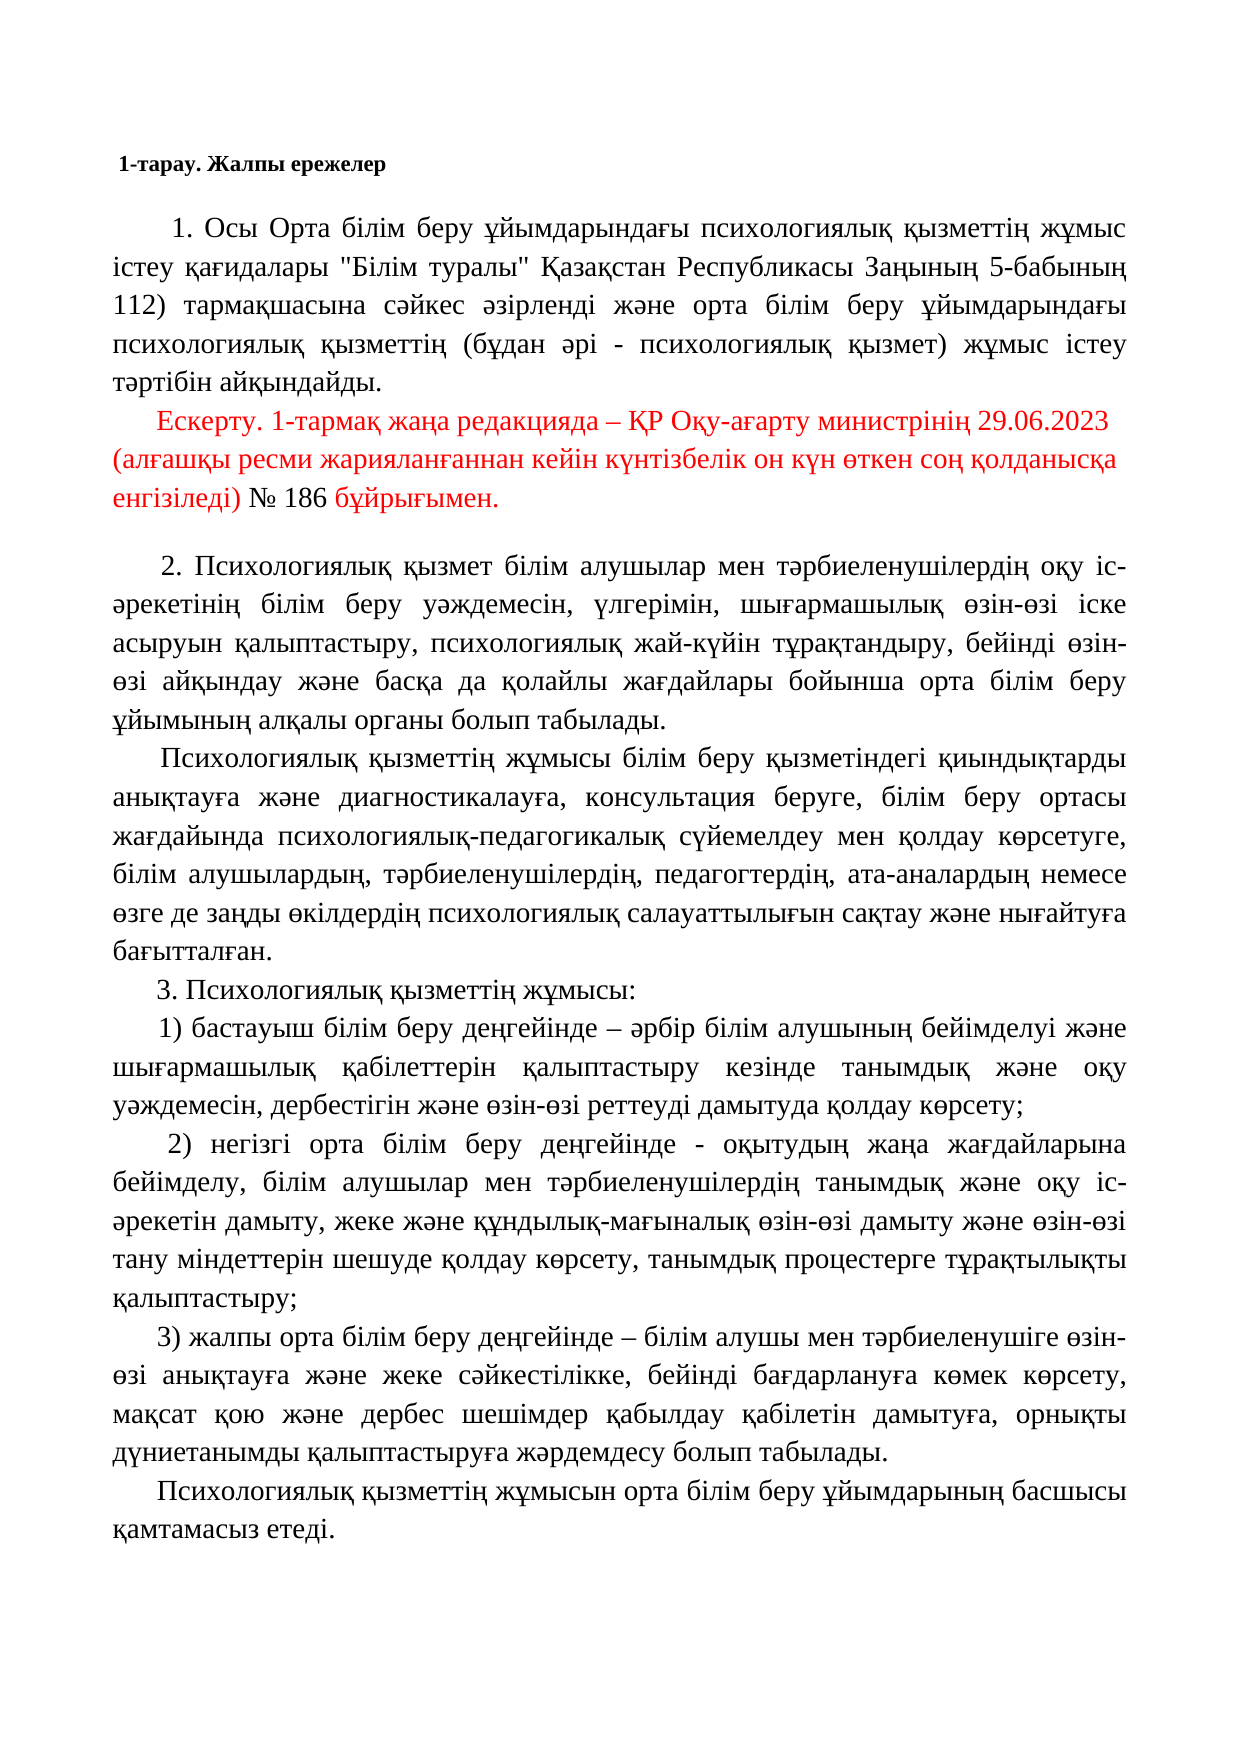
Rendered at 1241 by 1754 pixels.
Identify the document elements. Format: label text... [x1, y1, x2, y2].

text 3. Психологиялық қызметтің жұмысы: [112, 972, 1128, 1005]
text 1-тарау. Жалпы ережелер [112, 150, 1128, 176]
text Психологиялық қызметтің жұмысын орта білім беру ұйымдарының басшысы қамтамасыз етеді. [112, 1473, 1128, 1545]
text Ескерту. 1-тармақ жаңа редакцияда – ҚР Оқу-ағарту министрінің 29.06.2023 (алғашқы ресми жарияланғаннан кейін күнтізбелік он күн өткен соң қолданысқа енгізіледі) № 186 бұйрығымен. [112, 403, 1128, 544]
text 1) бастауыш білім беру деңгейінде – әрбір білім алушының бейімделуі және шығармашылық қабілеттерін қалыптастыру кезінде танымдық және оқу уәждемесін, дербестігін және өзін-өзі реттеуді дамытуда қолдау көрсету; [112, 1010, 1128, 1121]
text 2. Психологиялық қызмет білім алушылар мен тәрбиеленушілердің оқу іс-әрекетінің білім беру уәждемесін, үлгерімін, шығармашылық өзін-өзі іске асыруын қалыптастыру, психологиялық жай-күйін тұрақтандыру, бейінді өзін-өзі айқындау және басқа да қолайлы жағдайлары бойынша орта білім беру ұйымының алқалы органы болып табылады. [112, 548, 1128, 736]
text 3) жалпы орта білім беру деңгейінде – білім алушы мен тәрбиеленушіге өзін-өзі анықтауға және жеке сәйкестілікке, бейінді бағдарлануға көмек көрсету, мақсат қою және дербес шешімдер қабылдау қабілетін дамытуға, орнықты дүниетанымды қалыптастыруға жәрдемдесу болып табылады. [112, 1319, 1128, 1468]
text Психологиялық қызметтің жұмысы білім беру қызметіндегі қиындықтарды анықтауға және диагностикалауға, консультация беруге, білім беру ортасы жағдайында психологиялық-педагогикалық сүйемелдеу мен қолдау көрсетуге, білім алушылардың, тәрбиеленушілердің, педагогтердің, ата-аналардың немесе өзге де заңды өкілдердің психологиялық салауаттылығын сақтау және нығайтуға бағытталған. [112, 741, 1128, 967]
text 1. Осы Орта білім беру ұйымдарындағы психологиялық қызметтің жұмыс істеу қағидалары "Білім туралы" Қазақстан Республикасы Заңының 5-бабының 112) тармақшасына сәйкес әзірленді және орта білім беру ұйымдарындағы психологиялық қызметтің (бұдан әрі - психологиялық қызмет) жұмыс істеу тәртібін айқындайды. [112, 210, 1128, 398]
text 2) негізгі орта білім беру деңгейінде - оқытудың жаңа жағдайларына бейімделу, білім алушылар мен тәрбиеленушілердің танымдық және оқу іс-әрекетін дамыту, жеке және құндылық-мағыналық өзін-өзі дамыту және өзін-өзі тану міндеттерін шешуде қолдау көрсету, танымдық процестерге тұрақтылықты қалыптастыру; [112, 1126, 1128, 1314]
